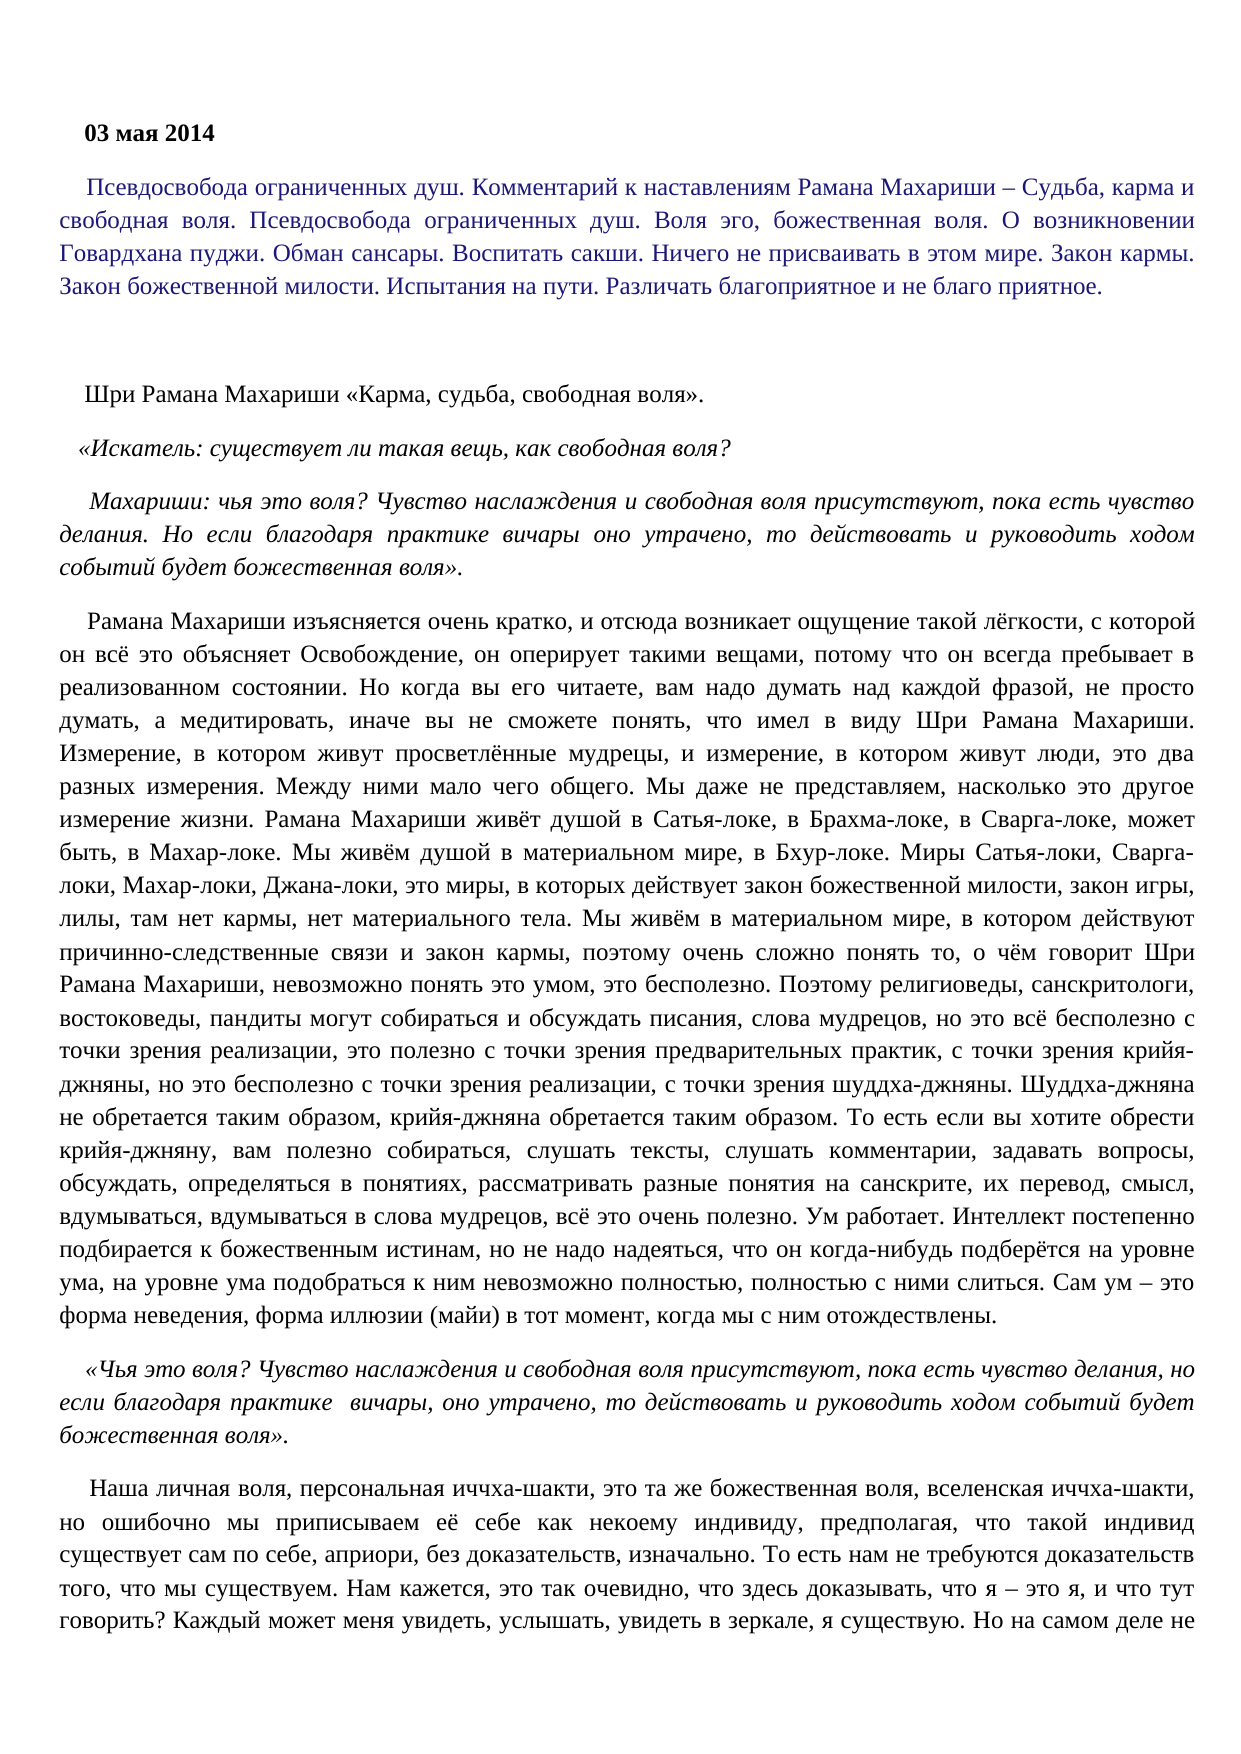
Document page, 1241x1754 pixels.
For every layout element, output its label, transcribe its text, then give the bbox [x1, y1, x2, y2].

text Псевдосвобода ограниченных душ. Комментарий к наставлениям Рамана Махариши – Судьба, карма и свободная воля. Псевдосвобода ограниченных душ. Воля эго, божественная воля. О возникновении Говардхана пуджи. Обман сансары. Воспитать сакши. Ничего не присваивать в этом мире. Закон кармы. Закон божественной милости. Испытания на пути. Различать благоприятное и не благо приятное. [59, 172, 1196, 300]
text «Искатель: существует ли такая вещь, как свободная воля? [59, 433, 1196, 461]
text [59, 1473, 1196, 1634]
text «Чья это воля? Чувство наслаждения и свободная воля присутствуют, пока есть чувство делания, но если благодаря практике вичары, оно утрачено, то действовать и руководить ходом событий будет божественная воля». [59, 1354, 1196, 1448]
text Махариши: чья это воля? Чувство наслаждения и свободная воля присутствуют, пока есть чувство делания. Но если благодаря практике вичары оно утрачено, то действовать и руководить ходом событий будет божественная воля». [59, 486, 1196, 581]
text Шри Рамана Махариши «Карма, судьба, свободная воля». [59, 379, 1196, 407]
text 03 мая 2014 [59, 118, 1196, 147]
text Рамана Махариши изъясняется очень кратко, и отсюда возникает ощущение такой лёгкости, с которой он всё это объясняет Освобождение, он оперирует такими вещами, потому что он всегда пребывает в реализованном состоянии. Но когда вы его читаете, вам надо думать над каждой фразой, не просто думать, а медитировать, иначе вы не сможете понять, что имел в виду Шри Рамана Махариши. Измерение, в котором живут просветлённые мудрецы, и измерение, в котором живут люди, это два разных измерения. Между ними мало чего общего. Мы даже не представляем, насколько это другое измерение жизни. Рамана Махариши живёт душой в Сатья-локе, в Брахма-локе, в Сварга-локе, может быть, в Махар-локе. Мы живём душой в материальном мире, в Бхур-локе. Миры Сатья-локи, Сварга-локи, Махар-локи, Джана-локи, это миры, в которых действует закон божественной милости, закон игры, лилы, там нет кармы, нет материального тела. Мы живём в материальном мире, в котором действуют причинно-следственные связи и закон кармы, поэтому очень сложно понять то, о чём говорит Шри Рамана Махариши, невозможно понять это умом, это бесполезно. Поэтому религиоведы, санскритологи, востоковеды, пандиты могут собираться и обсуждать писания, слова мудрецов, но это всё бесполезно с точки зрения реализации, это полезно с точки зрения предварительных практик, с точки зрения крийя-джняны, но это бесполезно с точки зрения реализации, с точки зрения шуддха-джняны. Шуддха-джняна не обретается таким образом, крийя-джняна обретается таким образом. То есть если вы хотите обрести крийя-джняну, вам полезно собираться, слушать тексты, слушать комментарии, задавать вопросы, обсуждать, определяться в понятиях, рассматривать разные понятия на санскрите, их перевод, смысл, вдумываться, вдумываться в слова мудрецов, всё это очень полезно. Ум работает. Интеллект постепенно подбирается к божественным истинам, но не надо надеяться, что он когда-нибудь подберётся на уровне ума, на уровне ума подобраться к ним невозможно полностью, полностью с ними слиться. Сам ум – это форма неведения, форма иллюзии (майи) в тот момент, когда мы с ним отождествлены. [59, 606, 1196, 1328]
